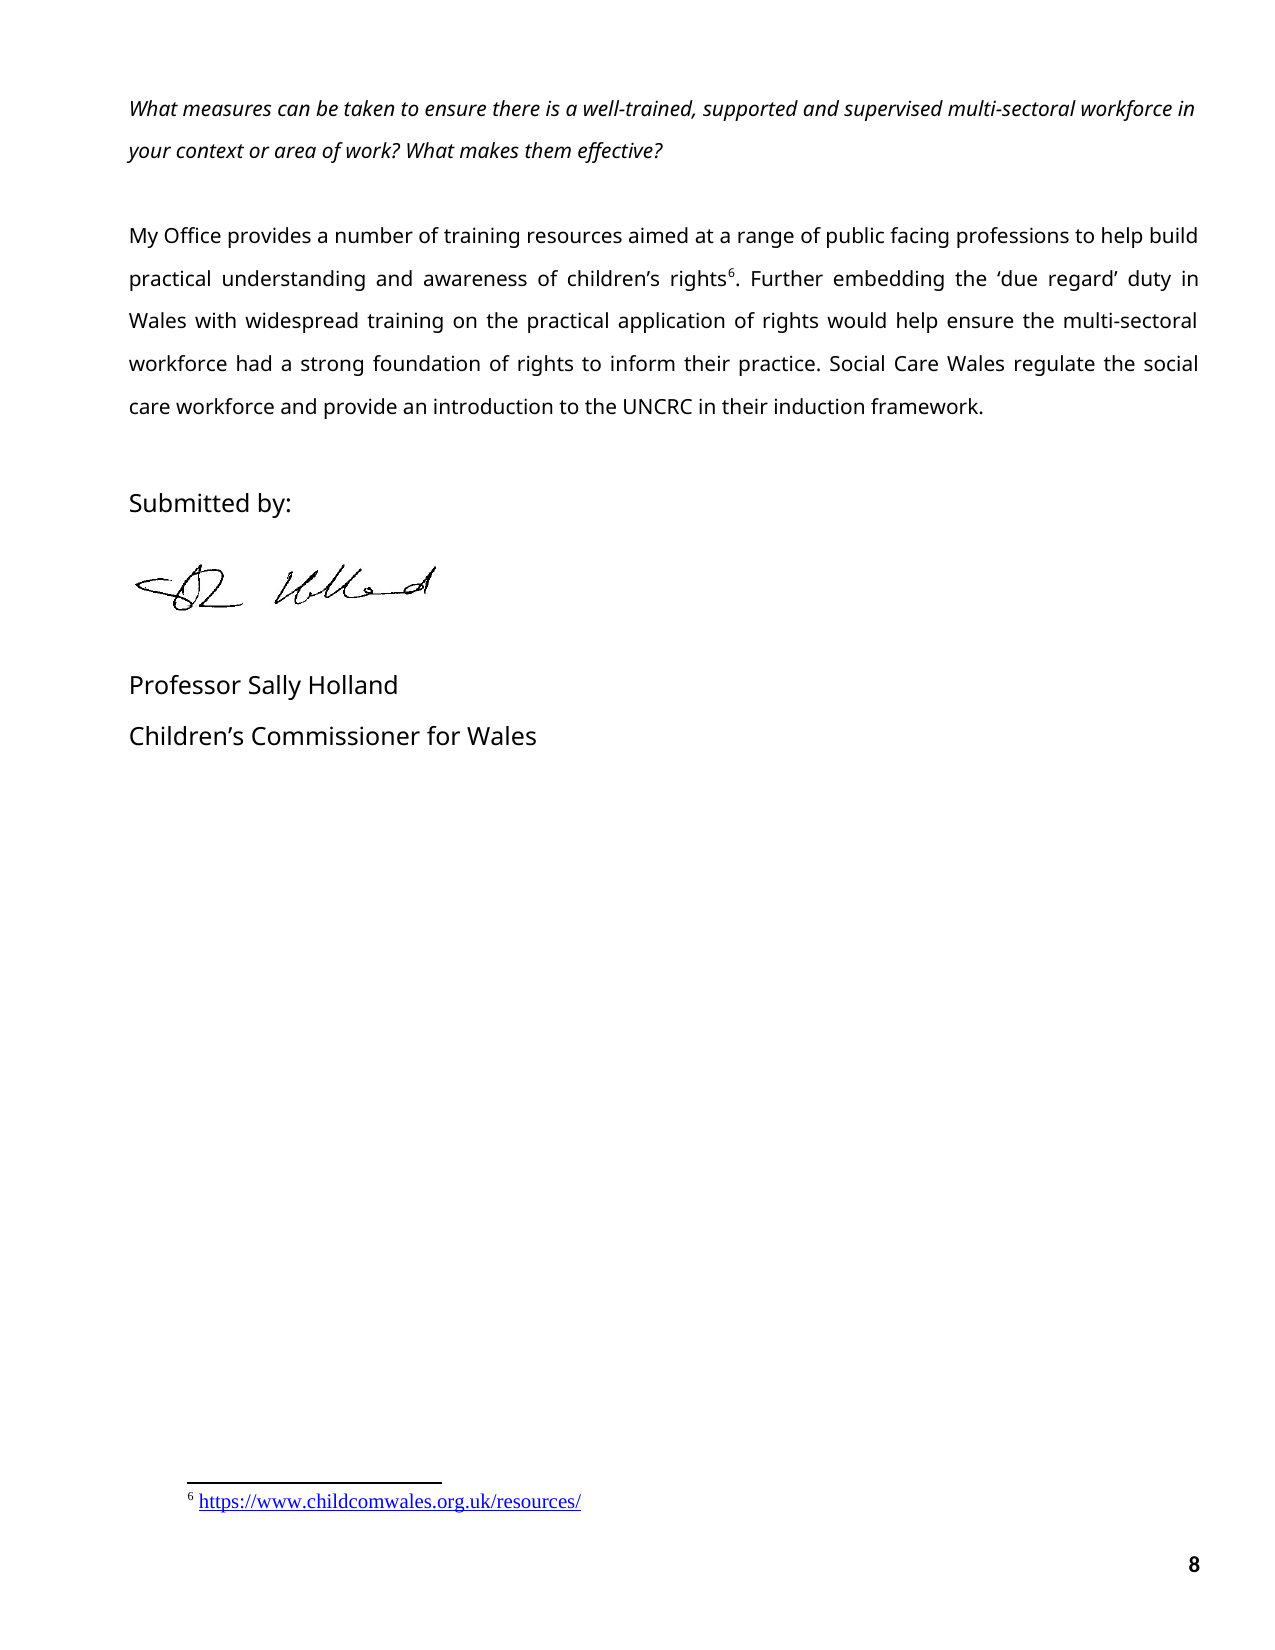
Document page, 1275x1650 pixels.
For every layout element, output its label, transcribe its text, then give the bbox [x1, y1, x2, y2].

text Submitted by: [128, 486, 1200, 519]
text What measures can be taken to ensure there is a well-trained, supported and supervised multi-sectoral workforce in your context or area of work? What makes them effective? [128, 94, 1200, 165]
picture [126, 555, 446, 620]
text My Office provides a number of training resources aimed at a range of public facing professions to help build practical understanding and awareness of children’s rights. Further embedding the ‘due regard’ duty in Wales with widespread training on the practical application of rights would help ensure the multi-sectoral workforce had a strong foundation of rights to inform their practice. Social Care Wales regulate the social care workforce and provide an introduction to the UNCRC in their induction framework. [128, 221, 1200, 420]
text Children’s Commissioner for Wales [128, 719, 1200, 753]
text Professor Sally Holland [128, 668, 1200, 702]
